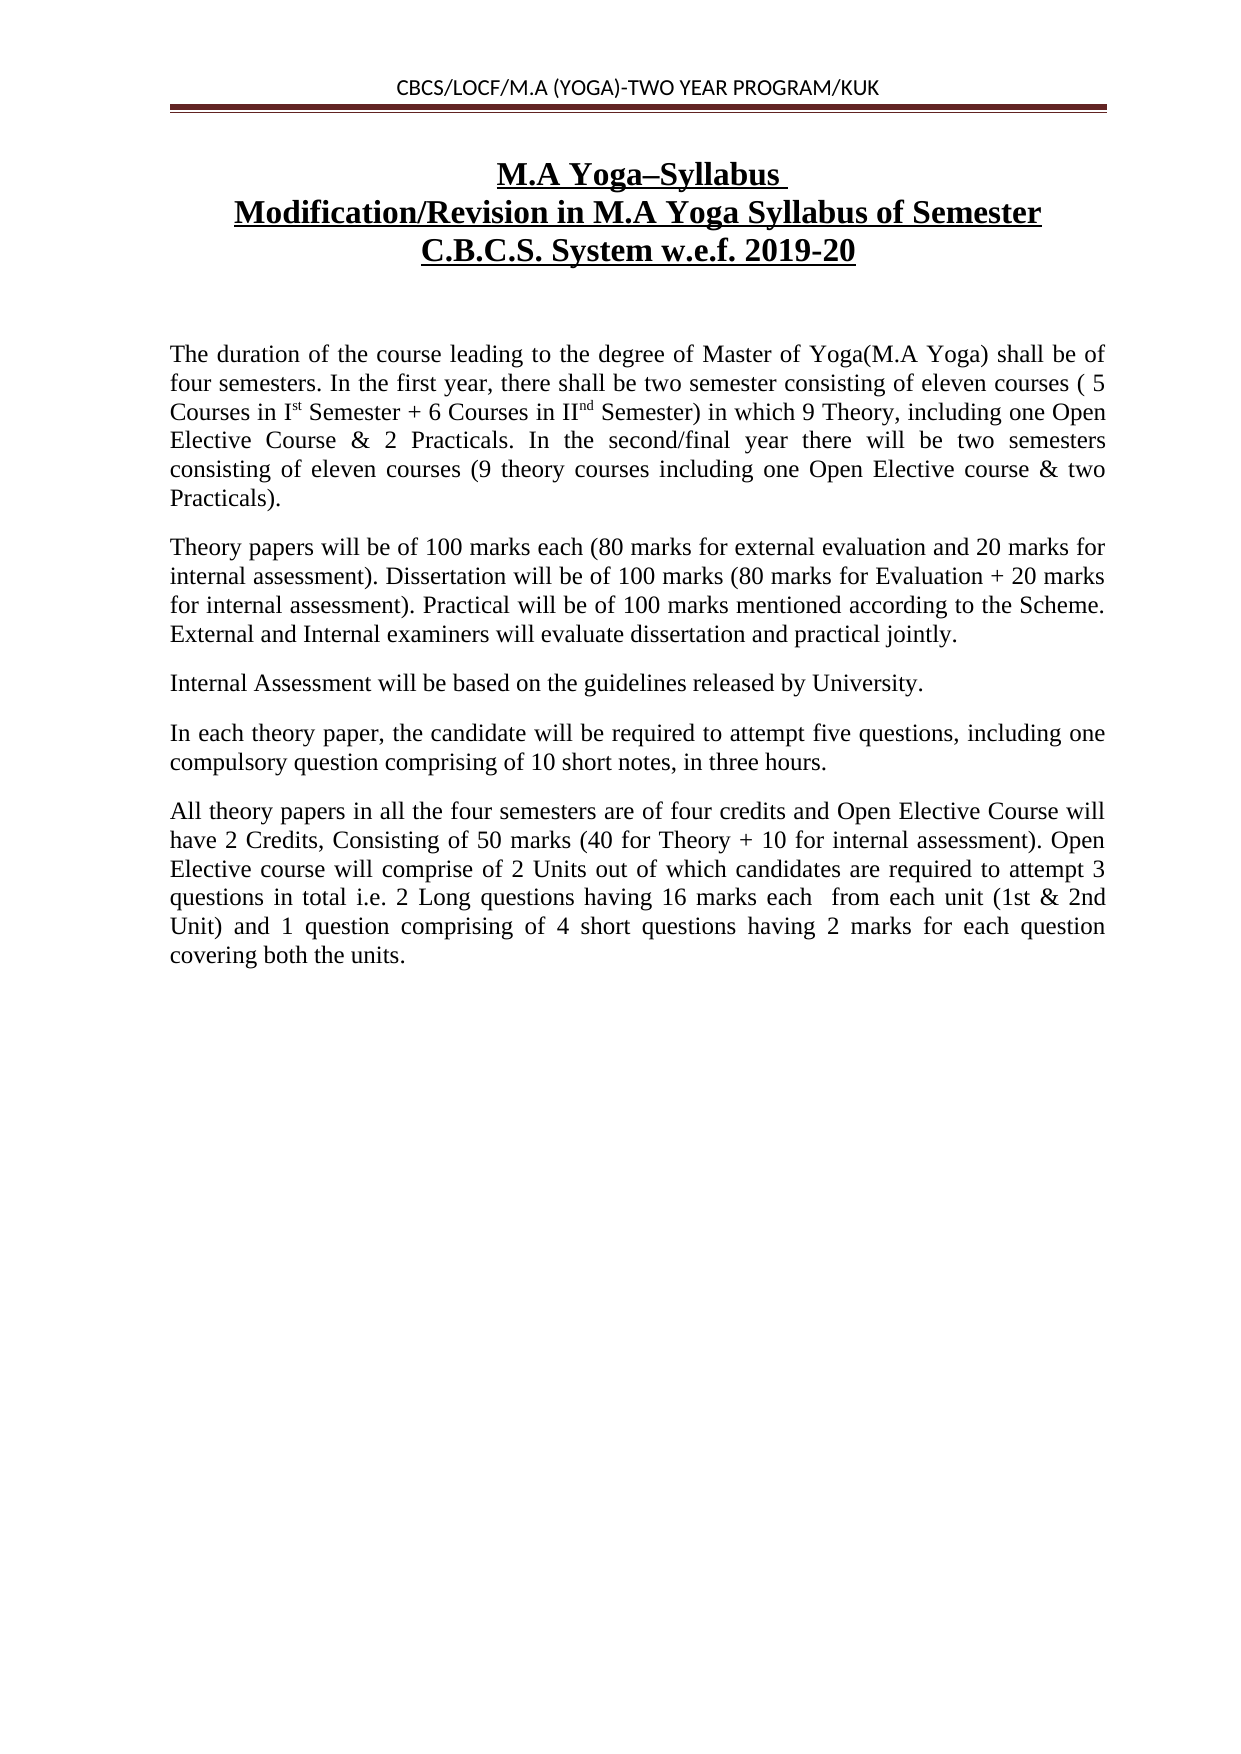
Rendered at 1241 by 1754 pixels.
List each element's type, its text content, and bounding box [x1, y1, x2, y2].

text The duration of the course leading to the degree of Master of Yoga(M.A Yoga) shall be of four semesters. In the first year, there shall be two semester consisting of eleven courses ( 5 Courses in Ist Semester + 6 Courses in IInd Semester) in which 9 Theory, including one Open Elective Course & 2 Practicals. In the second/final year there will be two semesters consisting of eleven courses (9 theory courses including one Open Elective course & two Practicals). [169, 339, 1107, 512]
text Internal Assessment will be based on the guidelines released by University. [169, 668, 1107, 697]
text M.A Yoga–Syllabus [169, 154, 1107, 192]
text All theory papers in all the four semesters are of four credits and Open Elective Course will have 2 Credits, Consisting of 50 marks (40 for Theory + 10 for internal assessment). Open Elective course will comprise of 2 Units out of which candidates are required to attempt 3 questions in total i.e. 2 Long questions having 16 marks each from each unit (1st & 2nd Unit) and 1 question comprising of 4 short questions having 2 marks for each question covering both the units. [169, 796, 1107, 969]
text Modification/Revision in M.A Yoga Syllabus of Semester C.B.C.S. System w.e.f. 2019-20 [169, 192, 1107, 269]
text In each theory paper, the candidate will be required to attempt five questions, including one compulsory question comprising of 10 short notes, in three hours. [169, 718, 1107, 775]
text Theory papers will be of 100 marks each (80 marks for external evaluation and 20 marks for internal assessment). Dissertation will be of 100 marks (80 marks for Evaluation + 20 marks for internal assessment). Practical will be of 100 marks mentioned according to the Scheme. External and Internal examiners will evaluate dissertation and practical jointly. [169, 532, 1107, 647]
